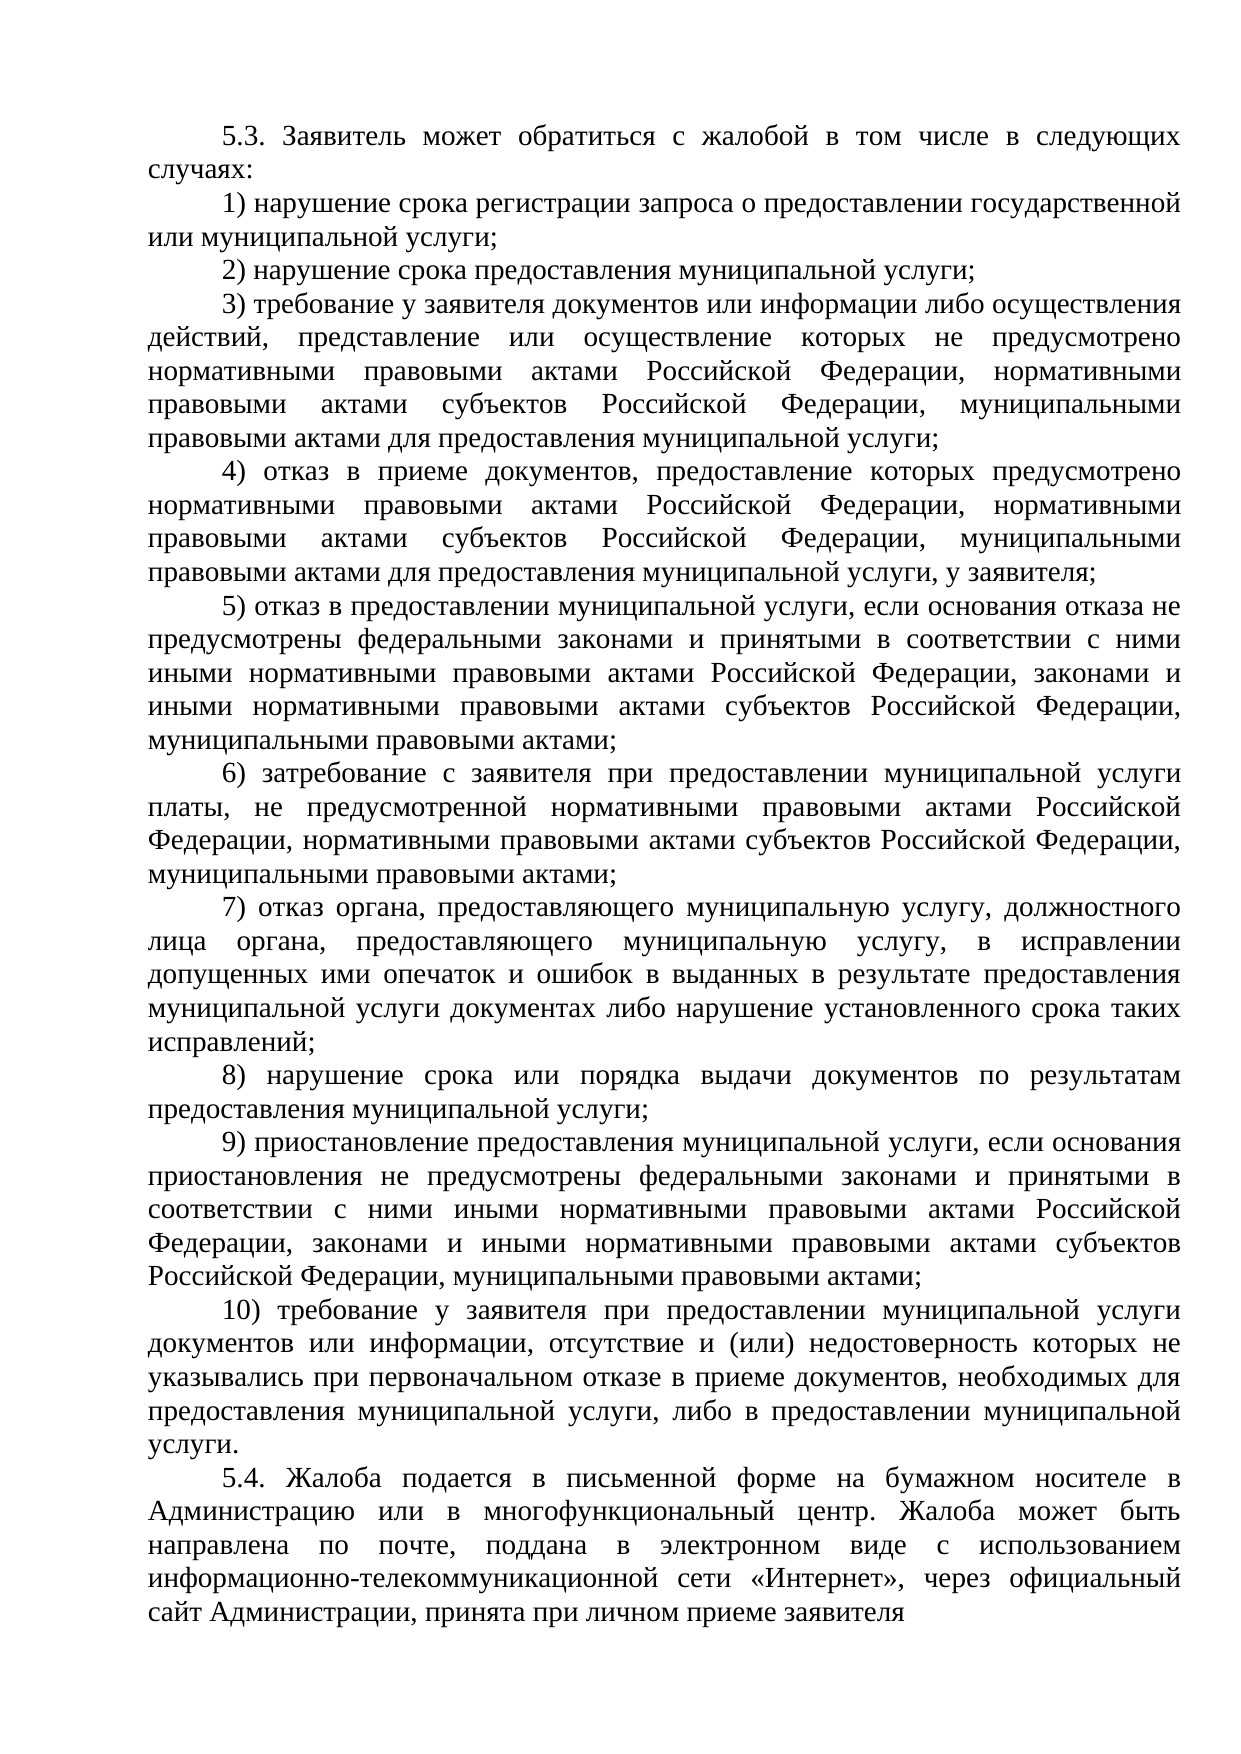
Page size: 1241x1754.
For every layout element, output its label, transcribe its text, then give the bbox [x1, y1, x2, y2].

text 5.3. Заявитель может обратиться с жалобой в том числе в следующих случаях: [148, 118, 1182, 185]
text 10) требование у заявителя при предоставлении муниципальной услуги документов или информации, отсутствие и (или) недостоверность которых не указывались при первоначальном отказе в приеме документов, необходимых для предоставления муниципальной услуги, либо в предоставлении муниципальной услуги. [148, 1292, 1182, 1460]
text 4) отказ в приеме документов, предоставление которых предусмотрено нормативными правовыми актами Российской Федерации, нормативными правовыми актами субъектов Российской Федерации, муниципальными правовыми актами для предоставления муниципальной услуги, у заявителя; [148, 453, 1182, 588]
text 9) приостановление предоставления муниципальной услуги, если основания приостановления не предусмотрены федеральными законами и принятыми в соответствии с ними иными нормативными правовыми актами Российской Федерации, законами и иными нормативными правовыми актами субъектов Российской Федерации, муниципальными правовыми актами; [148, 1124, 1182, 1292]
text 2) нарушение срока предоставления муниципальной услуги; [148, 252, 1182, 286]
text 7) отказ органа, предоставляющего муниципальную услугу, должностного лица органа, предоставляющего муниципальную услугу, в исправлении допущенных ими опечаток и ошибок в выданных в результате предоставления муниципальной услуги документах либо нарушение установленного срока таких исправлений; [148, 889, 1182, 1057]
text 8) нарушение срока или порядка выдачи документов по результатам предоставления муниципальной услуги; [148, 1057, 1182, 1124]
text 3) требование у заявителя документов или информации либо осуществления действий, представление или осуществление которых не предусмотрено нормативными правовыми актами Российской Федерации, нормативными правовыми актами субъектов Российской Федерации, муниципальными правовыми актами для предоставления муниципальной услуги; [148, 286, 1182, 453]
text 6) затребование с заявителя при предоставлении муниципальной услуги платы, не предусмотренной нормативными правовыми актами Российской Федерации, нормативными правовыми актами субъектов Российской Федерации, муниципальными правовыми актами; [148, 755, 1182, 889]
text 5) отказ в предоставлении муниципальной услуги, если основания отказа не предусмотрены федеральными законами и принятыми в соответствии с ними иными нормативными правовыми актами Российской Федерации, законами и иными нормативными правовыми актами субъектов Российской Федерации, муниципальными правовыми актами; [148, 588, 1182, 755]
text 1) нарушение срока регистрации запроса о предоставлении государственной или муниципальной услуги; [148, 185, 1182, 252]
text 5.4. Жалоба подается в письменной форме на бумажном носителе в Администрацию или в многофункциональный центр. Жалоба может быть направлена по почте, поддана в электронном виде с использованием информационно-телекоммуникационной сети «Интернет», через официальный сайт Администрации, принята при личном приеме заявителя [148, 1460, 1182, 1627]
